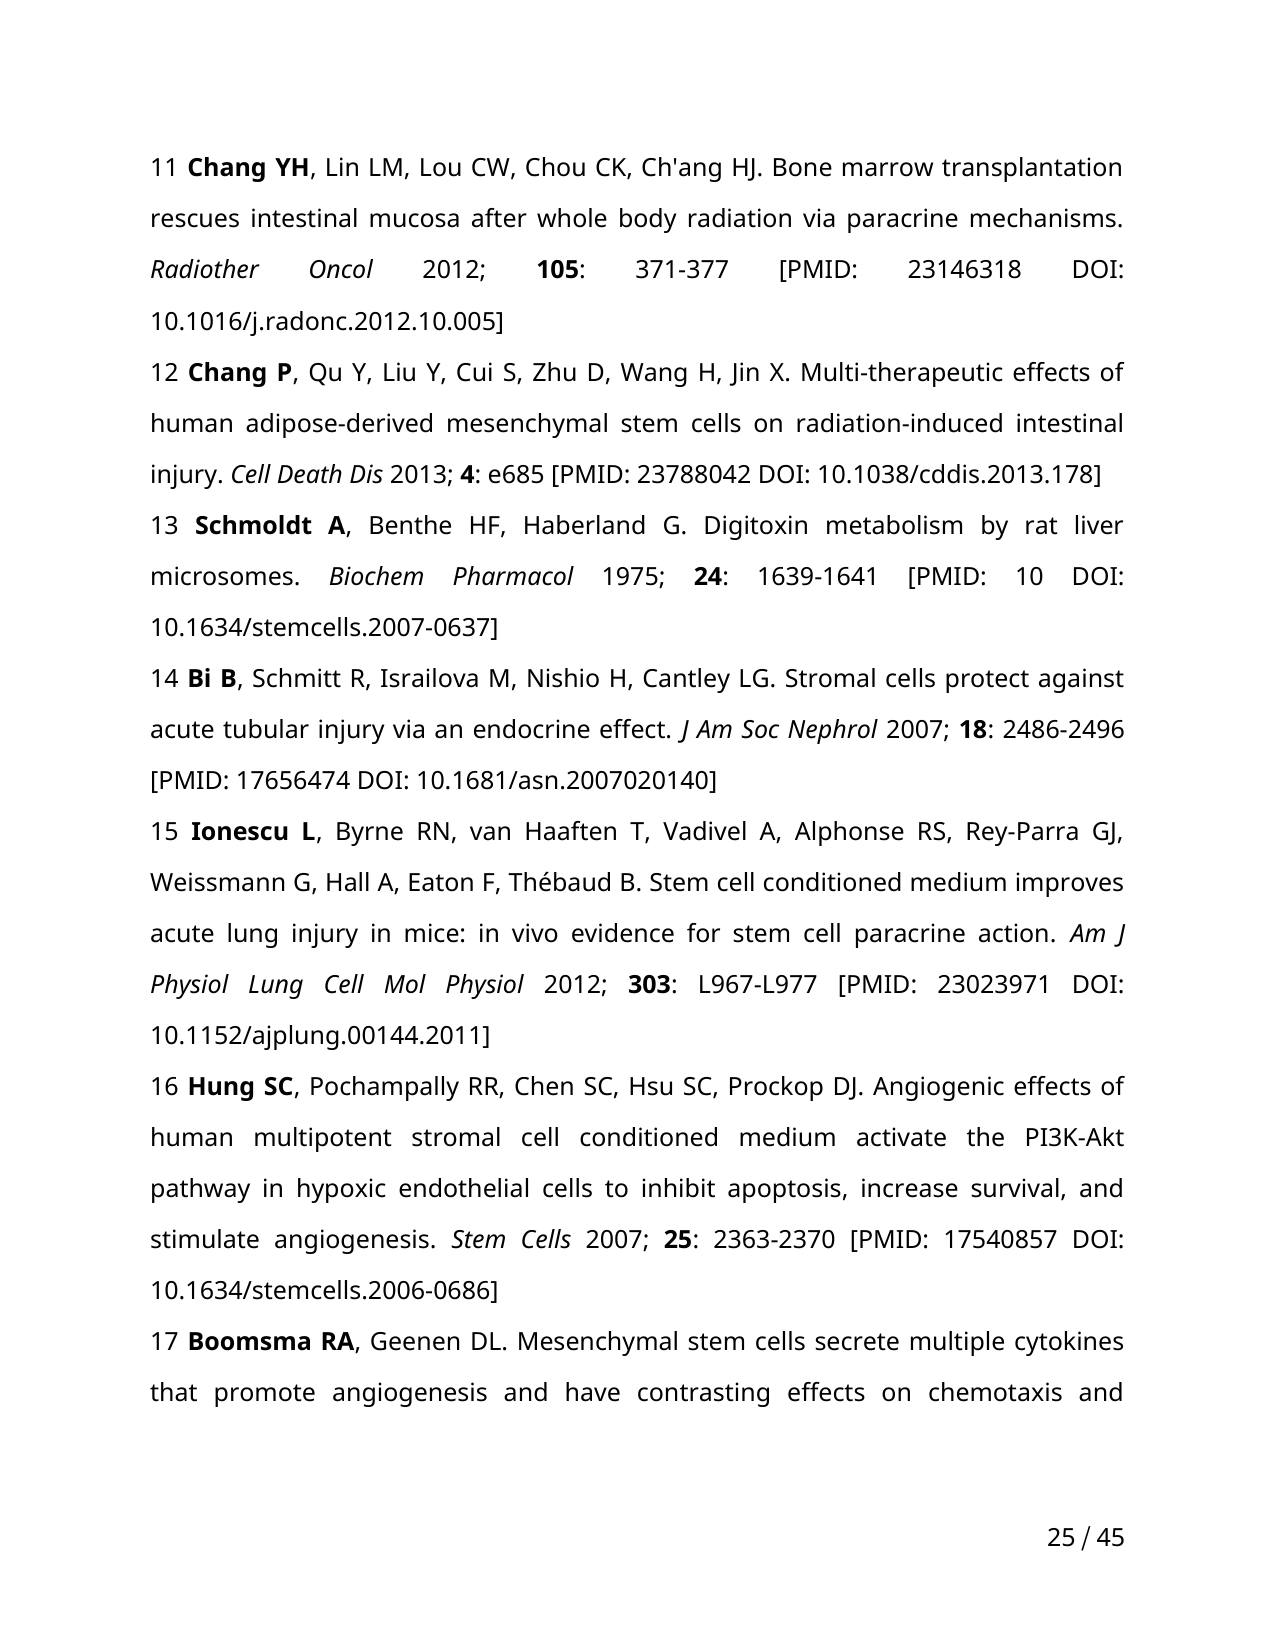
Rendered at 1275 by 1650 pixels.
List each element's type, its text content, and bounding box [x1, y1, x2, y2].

text 14 Bi B, Schmitt R, Israilova M, Nishio H, Cantley LG. Stromal cells protect against acute tubular injury via an endocrine effect. J Am Soc Nephrol 2007; 18: 2486-2496 [PMID: 17656474 DOI: 10.1681/asn.2007020140] [150, 660, 1125, 797]
text 11 Chang YH, Lin LM, Lou CW, Chou CK, Ch'ang HJ. Bone marrow transplantation rescues intestinal mucosa after whole body radiation via paracrine mechanisms. Radiother Oncol 2012; 105: 371-377 [PMID: 23146318 DOI: 10.1016/j.radonc.2012.10.005] [150, 150, 1125, 337]
text 13 Schmoldt A, Benthe HF, Haberland G. Digitoxin metabolism by rat liver microsomes. Biochem Pharmacol 1975; 24: 1639-1641 [PMID: 10 DOI: 10.1634/stemcells.2007-0637] [150, 507, 1125, 643]
text 12 Chang P, Qu Y, Liu Y, Cui S, Zhu D, Wang H, Jin X. Multi-therapeutic effects of human adipose-derived mesenchymal stem cells on radiation-induced intestinal injury. Cell Death Dis 2013; 4: e685 [PMID: 23788042 DOI: 10.1038/cddis.2013.178] [150, 354, 1125, 490]
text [150, 1324, 1125, 1409]
text 16 Hung SC, Pochampally RR, Chen SC, Hsu SC, Prockop DJ. Angiogenic effects of human multipotent stromal cell conditioned medium activate the PI3K-Akt pathway in hypoxic endothelial cells to inhibit apoptosis, increase survival, and stimulate angiogenesis. Stem Cells 2007; 25: 2363-2370 [PMID: 17540857 DOI: 10.1634/stemcells.2006-0686] [150, 1069, 1125, 1307]
text 15 Ionescu L, Byrne RN, van Haaften T, Vadivel A, Alphonse RS, Rey-Parra GJ, Weissmann G, Hall A, Eaton F, Thébaud B. Stem cell conditioned medium improves acute lung injury in mice: in vivo evidence for stem cell paracrine action. Am J Physiol Lung Cell Mol Physiol 2012; 303: L967-L977 [PMID: 23023971 DOI: 10.1152/ajplung.00144.2011] [150, 813, 1125, 1052]
